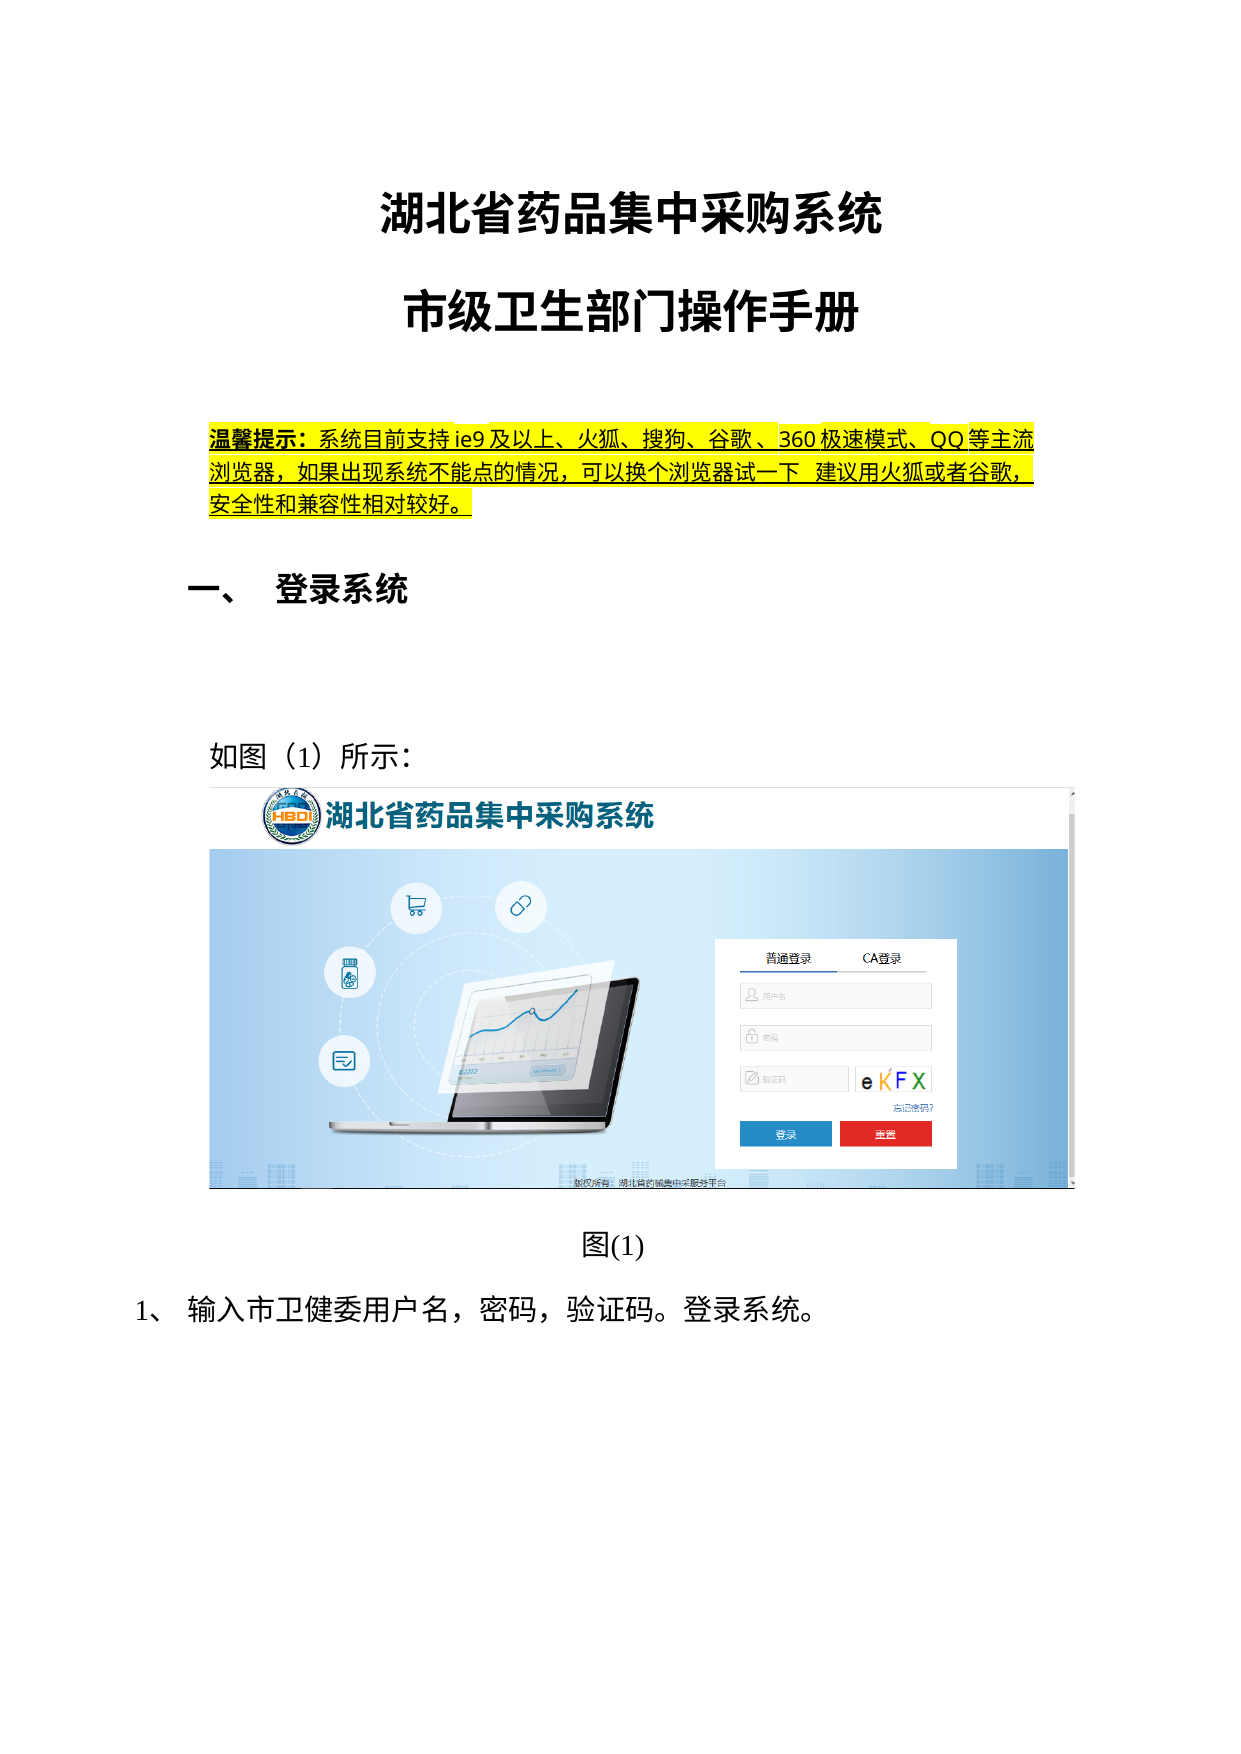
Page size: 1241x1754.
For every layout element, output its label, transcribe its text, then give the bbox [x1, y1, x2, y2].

subtitle 登录系统 [187, 555, 1053, 620]
text 温馨提示：系统目前支持ie9及以上、火狐、搜狗、谷歌 、360极速模式、QQ等主流浏览器，如果出现系统不能点的情况，可以换个浏览器试一下 建议用火狐或者谷歌，安全性和兼容性相对较好。 [209, 422, 1053, 519]
text 如图（1）所示： [209, 722, 1053, 787]
picture [209, 787, 1075, 1189]
text 图(1) [209, 1210, 1053, 1275]
text 湖北省药品集中采购系统 [209, 162, 1053, 259]
list 输入市卫健委用户名，密码，验证码。登录系统。 [134, 1275, 1053, 1340]
text 市级卫生部门操作手册 [209, 259, 1053, 357]
